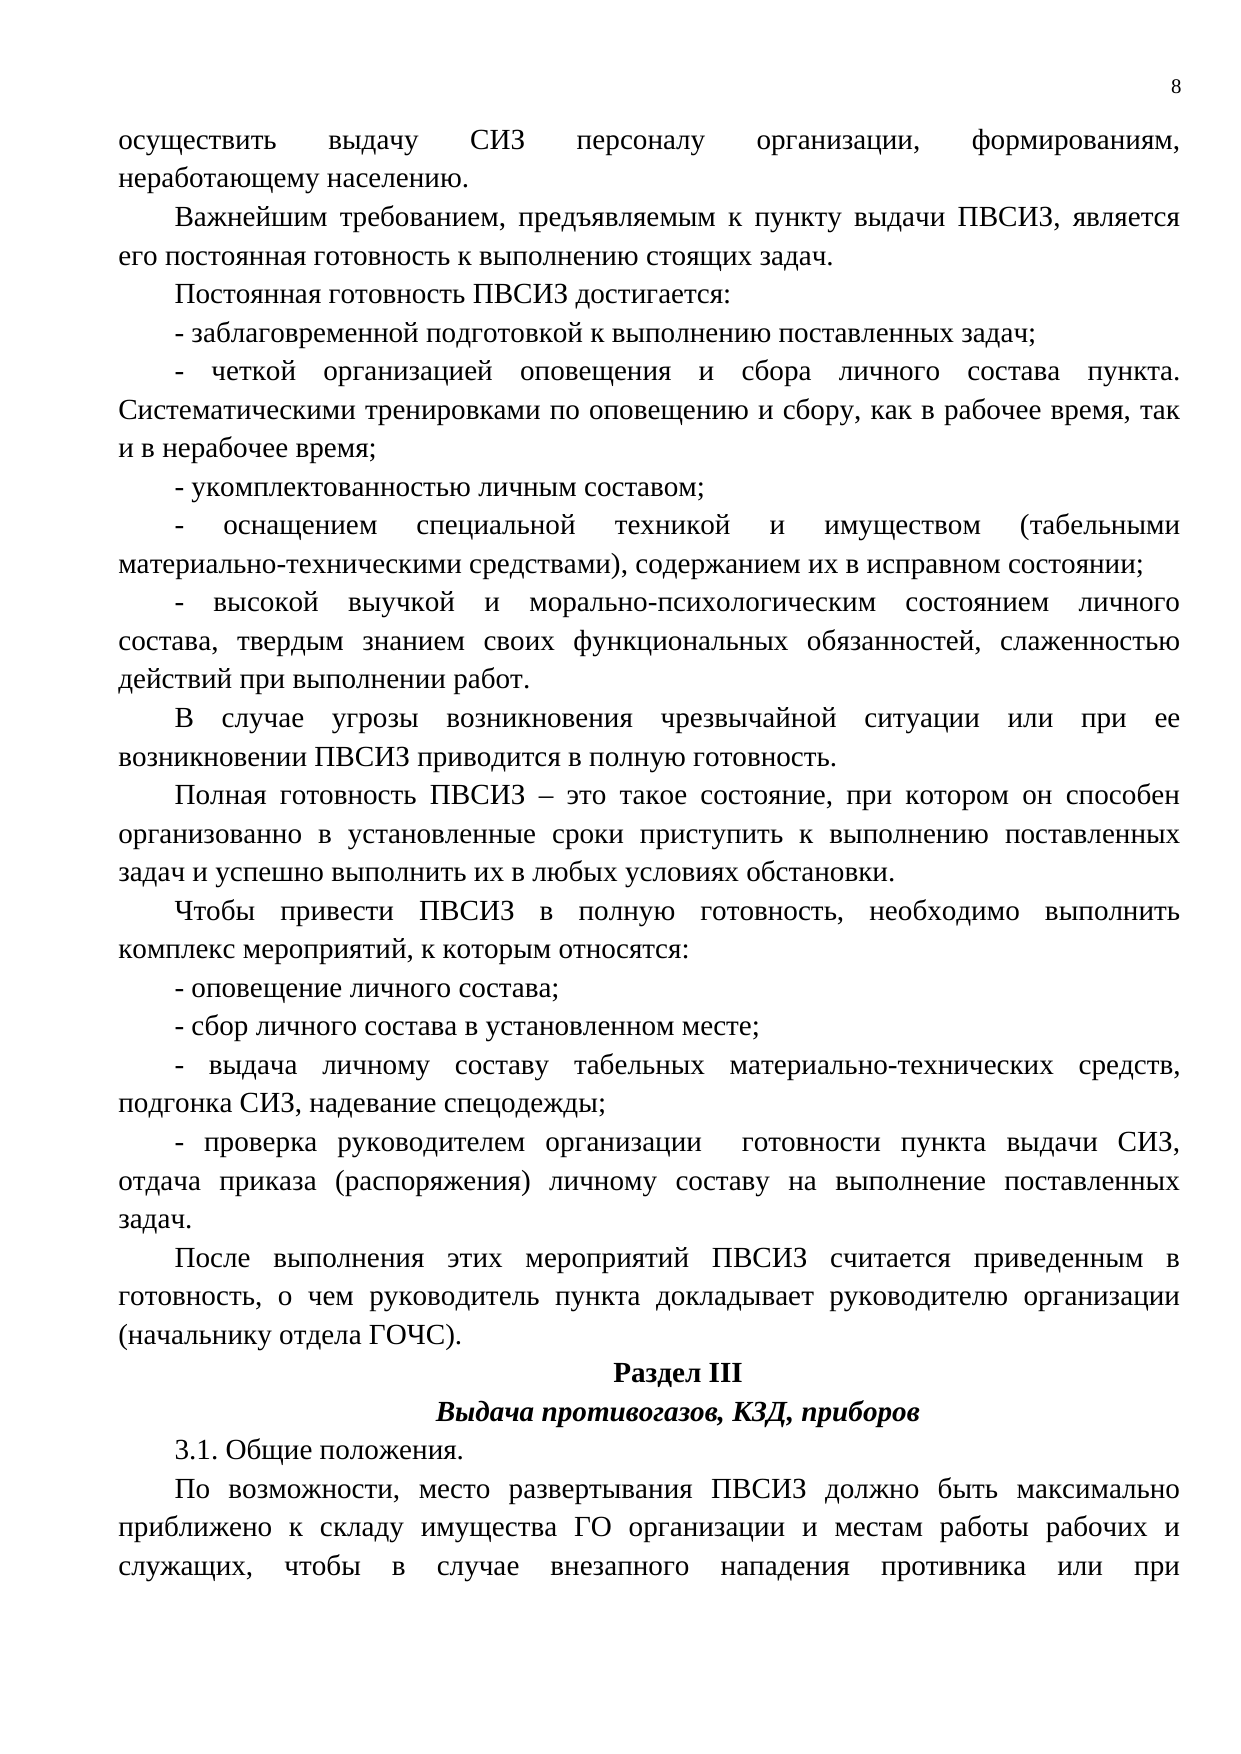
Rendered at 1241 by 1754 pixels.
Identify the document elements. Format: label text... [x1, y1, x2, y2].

text - сбор личного состава в установленном месте; [118, 1008, 1181, 1042]
text - выдача личному составу табельных материально-технических средств, подгонка СИЗ, надевание спецодежды; [118, 1047, 1181, 1119]
text Полная готовность ПВСИЗ – это такое состояние, при котором он способен организованно в установленные сроки приступить к выполнению поставленных задач и успешно выполнить их в любых условиях обстановки. [118, 777, 1181, 888]
text Постоянная готовность ПВСИЗ достигается: [118, 276, 1181, 310]
text - заблаговременной подготовкой к выполнению поставленных задач; [118, 315, 1181, 348]
text 3.1. Общие положения. [118, 1432, 1181, 1466]
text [118, 1471, 1181, 1582]
text Раздел III [118, 1355, 1181, 1389]
text - четкой организацией оповещения и сбора личного состава пункта. Систематическими тренировками по оповещению и сбору, как в рабочее время, так и в нерабочее время; [118, 353, 1181, 464]
text Выдача противогазов, КЗД, приборов [118, 1394, 1181, 1427]
text - высокой выучкой и морально-психологическим состоянием личного состава, твердым знанием своих функциональных обязанностей, слаженностью действий при выполнении работ. [118, 584, 1181, 695]
text После выполнения этих мероприятий ПВСИЗ считается приведенным в готовность, о чем руководитель пункта докладывает руководителю организации (начальнику отдела ГОЧС). [118, 1240, 1181, 1350]
text Чтобы привести ПВСИЗ в полную готовность, необходимо выполнить комплекс мероприятий, к которым относятся: [118, 893, 1181, 965]
text В случае угрозы возникновения чрезвычайной ситуации или при ее возникновении ПВСИЗ приводится в полную готовность. [118, 700, 1181, 772]
text Важнейшим требованием, предъявляемым к пункту выдачи ПВСИЗ, является его постоянная готовность к выполнению стоящих задач. [118, 199, 1181, 271]
text - укомплектованностью личным составом; [118, 469, 1181, 502]
text - проверка руководителем организации готовности пункта выдачи СИЗ, отдача приказа (распоряжения) личному составу на выполнение поставленных задач. [118, 1124, 1181, 1235]
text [118, 122, 1181, 194]
text - оснащением специальной техникой и имуществом (табельными материально-техническими средствами), содержанием их в исправном состоянии; [118, 507, 1181, 579]
text - оповещение личного состава; [118, 970, 1181, 1003]
